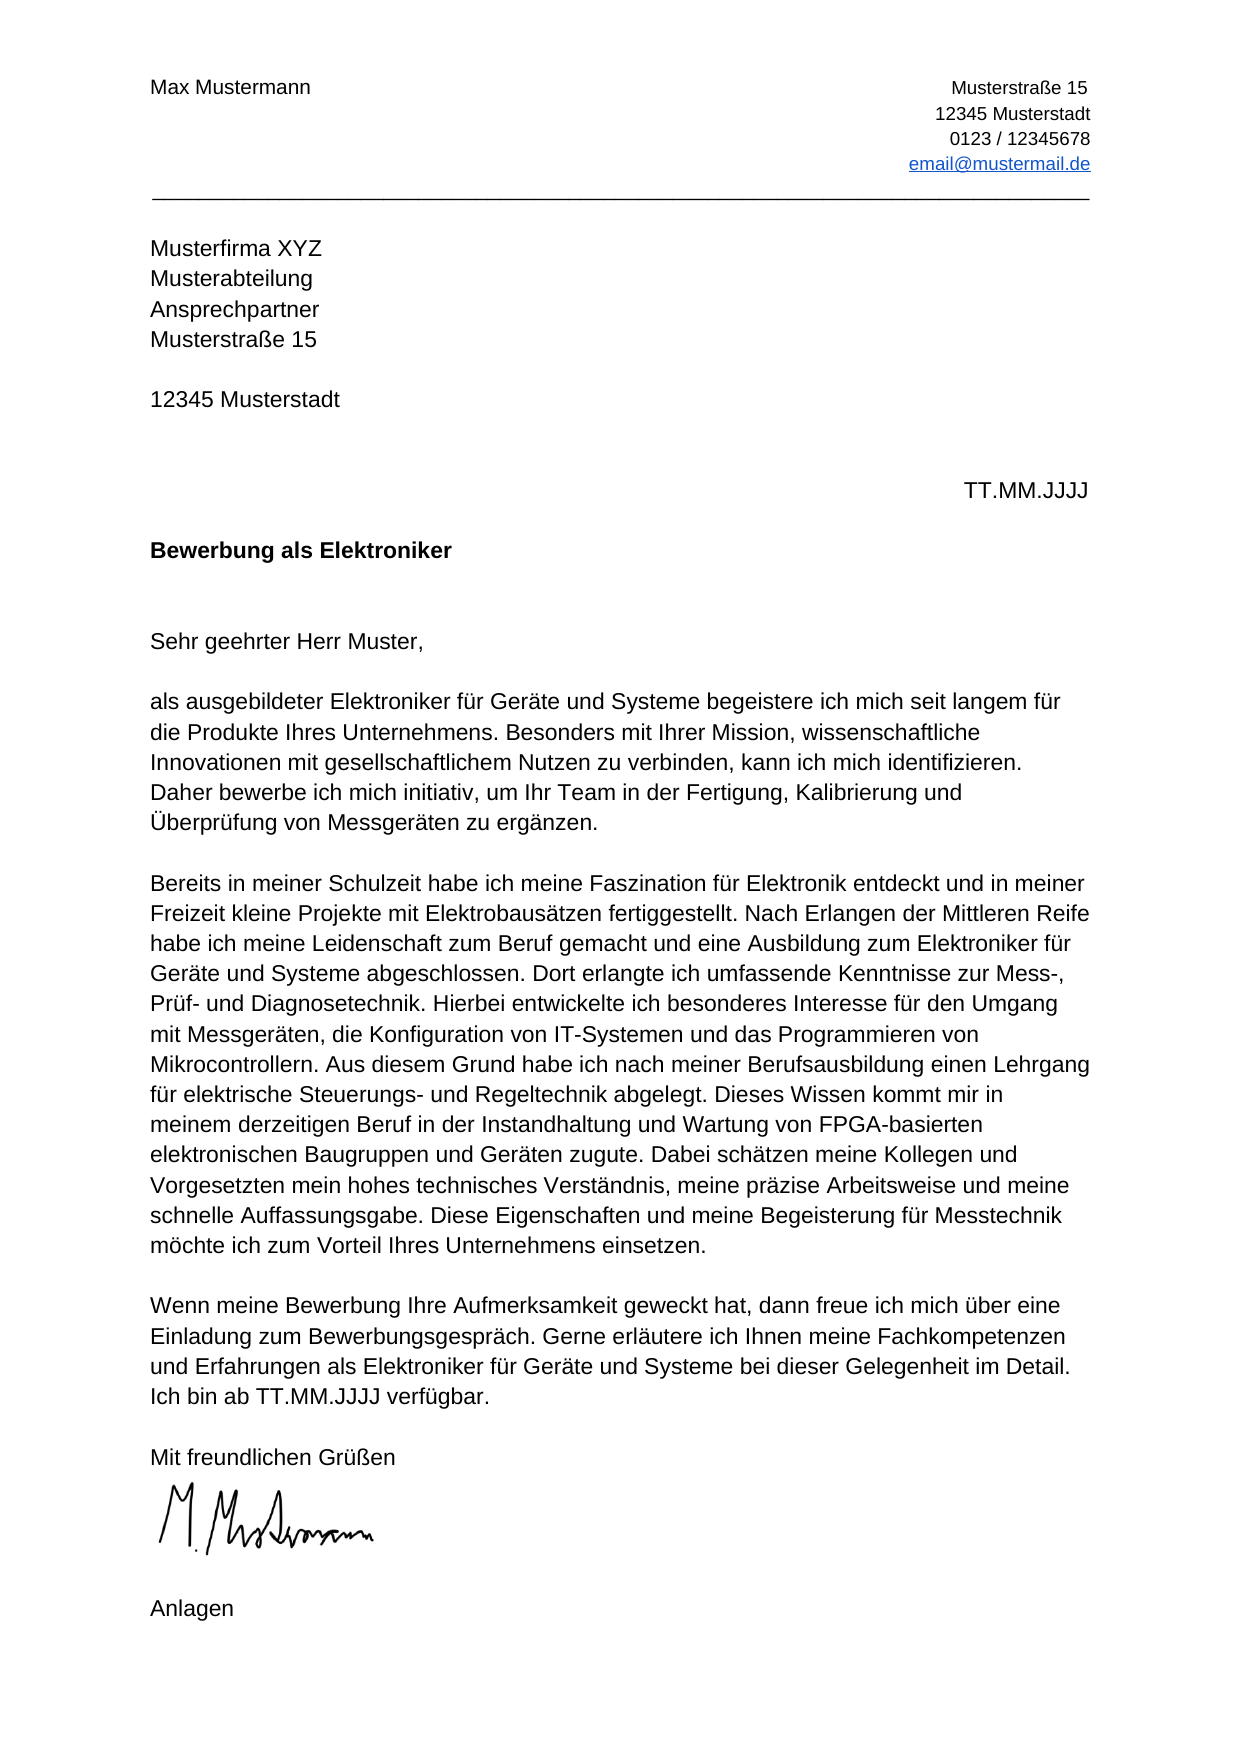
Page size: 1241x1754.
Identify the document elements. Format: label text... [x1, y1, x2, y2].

picture [150, 1475, 384, 1560]
text als ausgebildeter Elektroniker für Geräte und Systeme begeistere ich mich seit langem für die Produkte Ihres Unternehmens. Besonders mit Ihrer Mission, wissenschaftliche Innovationen mit gesellschaftlichem Nutzen zu verbinden, kann ich mich identifizieren. Daher bewerbe ich mich initiativ, um Ihr Team in der Fertigung, Kalibrierung und Überprüfung von Messgeräten zu ergänzen. [150, 688, 1090, 836]
text Wenn meine Bewerbung Ihre Aufmerksamkeit geweckt hat, dann freue ich mich über eine Einladung zum Bewerbungsgespräch. Gerne erläutere ich Ihnen meine Fachkompetenzen und Erfahrungen als Elektroniker für Geräte und Systeme bei dieser Gelegenheit im Detail. Ich bin ab TT.MM.JJJJ verfügbar. [150, 1292, 1090, 1409]
text TT.MM.JJJJ [150, 447, 1090, 503]
text Musterstraße 15 [150, 326, 1090, 382]
text Bereits in meiner Schulzeit habe ich meine Faszination für Elektronik entdeckt und in meiner Freizeit kleine Projekte mit Elektrobausätzen fertiggestellt. Nach Erlangen der Mittleren Reife habe ich meine Leidenschaft zum Beruf gemacht und eine Ausbildung zum Elektroniker für Geräte und Systeme abgeschlossen. Dort erlangte ich umfassende Kenntnisse zur Mess-, Prüf- und Diagnosetechnik. Hierbei entwickelte ich besonderes Interesse für den Umgang mit Messgeräten, die Konfiguration von IT-Systemen und das Programmieren von Mikrocontrollern. Aus diesem Grund habe ich nach meiner Berufsausbildung einen Lehrgang für elektrische Steuerungs- und Regeltechnik abgelegt. Dieses Wissen kommt mir in meinem derzeitigen Beruf in der Instandhaltung und Wartung von FPGA-basierten elektronischen Baugruppen und Geräten zugute. Dabei schätzen meine Kollegen und Vorgesetzten mein hohes technisches Verständnis, meine präzise Arbeitsweise und meine schnelle Auffassungsgabe. Diese Eigenschaften und meine Begeisterung für Messtechnik möchte ich zum Vorteil Ihres Unternehmens einsetzen. [150, 869, 1090, 1258]
text Mit freundlichen Grüßen [150, 1413, 1090, 1470]
text Ansprechpartner [150, 296, 1090, 322]
text Anlagen [150, 1534, 1090, 1621]
text 12345 Musterstadt [150, 386, 1090, 443]
text Bewerbung als Elektroniker [150, 507, 1090, 624]
text Musterabteilung [150, 265, 1090, 292]
text Sehr geehrter Herr Muster, [150, 628, 1090, 654]
text Musterfirma XYZ [150, 235, 1090, 262]
